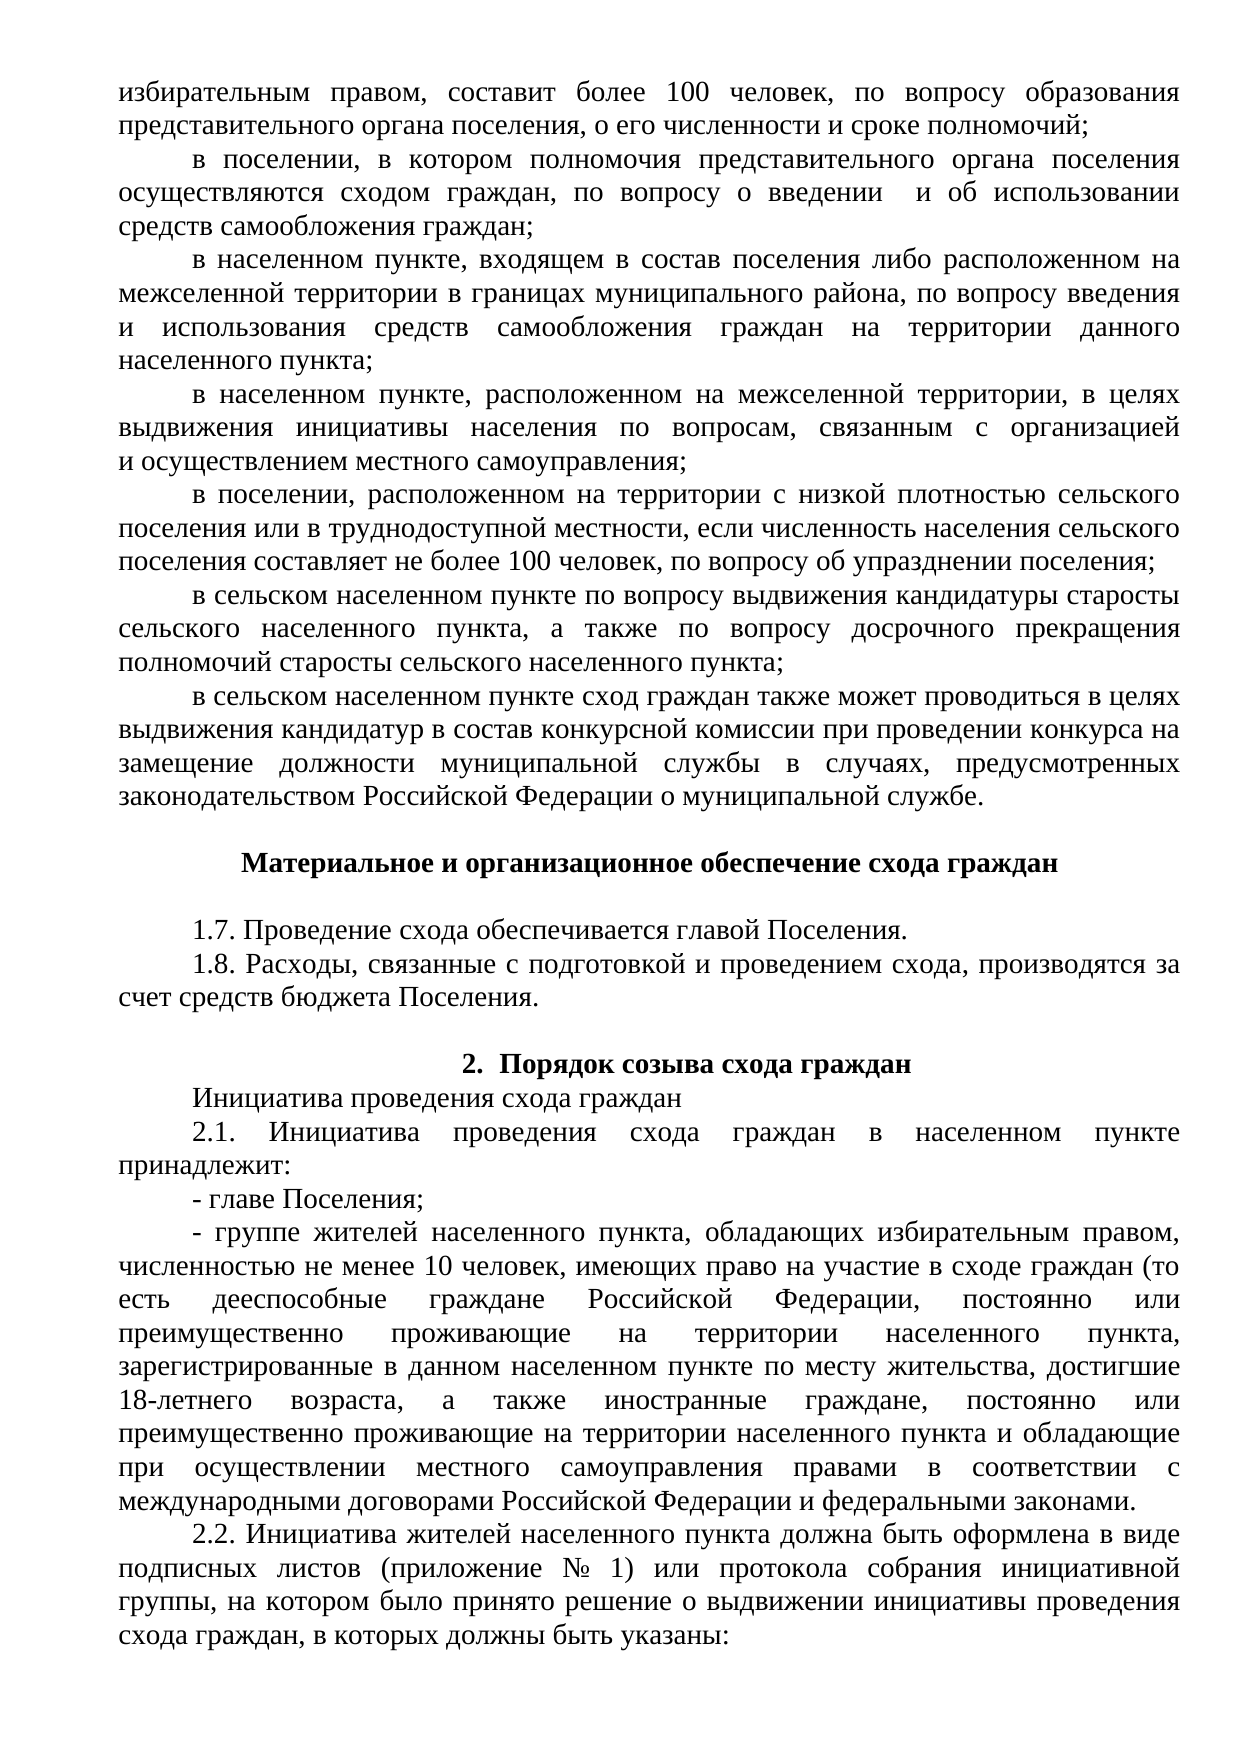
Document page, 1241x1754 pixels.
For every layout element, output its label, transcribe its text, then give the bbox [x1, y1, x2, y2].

text Инициатива проведения схода граждан [118, 1080, 1181, 1114]
text 1.7. Проведение схода обеспечивается главой Поселения. [118, 912, 1181, 946]
text в населенном пункте, расположенном на межселенной территории, в целях выдвижения инициативы населения по вопросам, связанным с организацией и осуществлением местного самоуправления; [118, 376, 1181, 476]
text - главе Поселения; [118, 1181, 1181, 1214]
text в поселении, в котором полномочия представительного органа поселения осуществляются сходом граждан, по вопросу о введении и об использовании средств самообложения граждан; [118, 141, 1181, 242]
text Материальное и организационное обеспечение схода граждан [118, 845, 1181, 879]
text в сельском населенном пункте по вопросу выдвижения кандидатуры старосты сельского населенного пункта, а также по вопросу досрочного прекращения полномочий старосты сельского населенного пункта; [118, 577, 1181, 678]
list Порядок созыва схода граждан [192, 1047, 1181, 1080]
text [118, 74, 1181, 141]
text в сельском населенном пункте сход граждан также может проводиться в целях выдвижения кандидатур в состав конкурсной комиссии при проведении конкурса на замещение должности муниципальной службы в случаях, предусмотренных законодательством Российской Федерации о муниципальной службе. [118, 678, 1181, 812]
text 2.1. Инициатива проведения схода граждан в населенном пункте принадлежит: [118, 1114, 1181, 1181]
text 2.2. Инициатива жителей населенного пункта должна быть оформлена в виде подписных листов (приложение № 1) или протокола собрания инициативной группы, на котором было принято решение о выдвижении инициативы проведения схода граждан, в которых должны быть указаны: [118, 1516, 1181, 1650]
text в поселении, расположенном на территории с низкой плотностью сельского поселения или в труднодоступной местности, если численность населения сельского поселения составляет не более 100 человек, по вопросу об упразднении поселения; [118, 476, 1181, 577]
text 1.8. Расходы, связанные с подготовкой и проведением схода, производятся за счет средств бюджета Поселения. [118, 946, 1181, 1013]
text - группе жителей населенного пункта, обладающих избирательным правом, численностью не менее 10 человек, имеющих право на участие в сходе граждан (то есть дееспособные граждане Российской Федерации, постоянно или преимущественно проживающие на территории населенного пункта, зарегистрированные в данном населенном пункте по месту жительства, достигшие 18-летнего возраста, а также иностранные граждане, постоянно или преимущественно проживающие на территории населенного пункта и обладающие при осуществлении местного самоуправления правами в соответствии с международными договорами Российской Федерации и федеральными законами. [118, 1214, 1181, 1516]
text в населенном пункте, входящем в состав поселения либо расположенном на межселенной территории в границах муниципального района, по вопросу введения и использования средств самообложения граждан на территории данного населенного пункта; [118, 242, 1181, 376]
